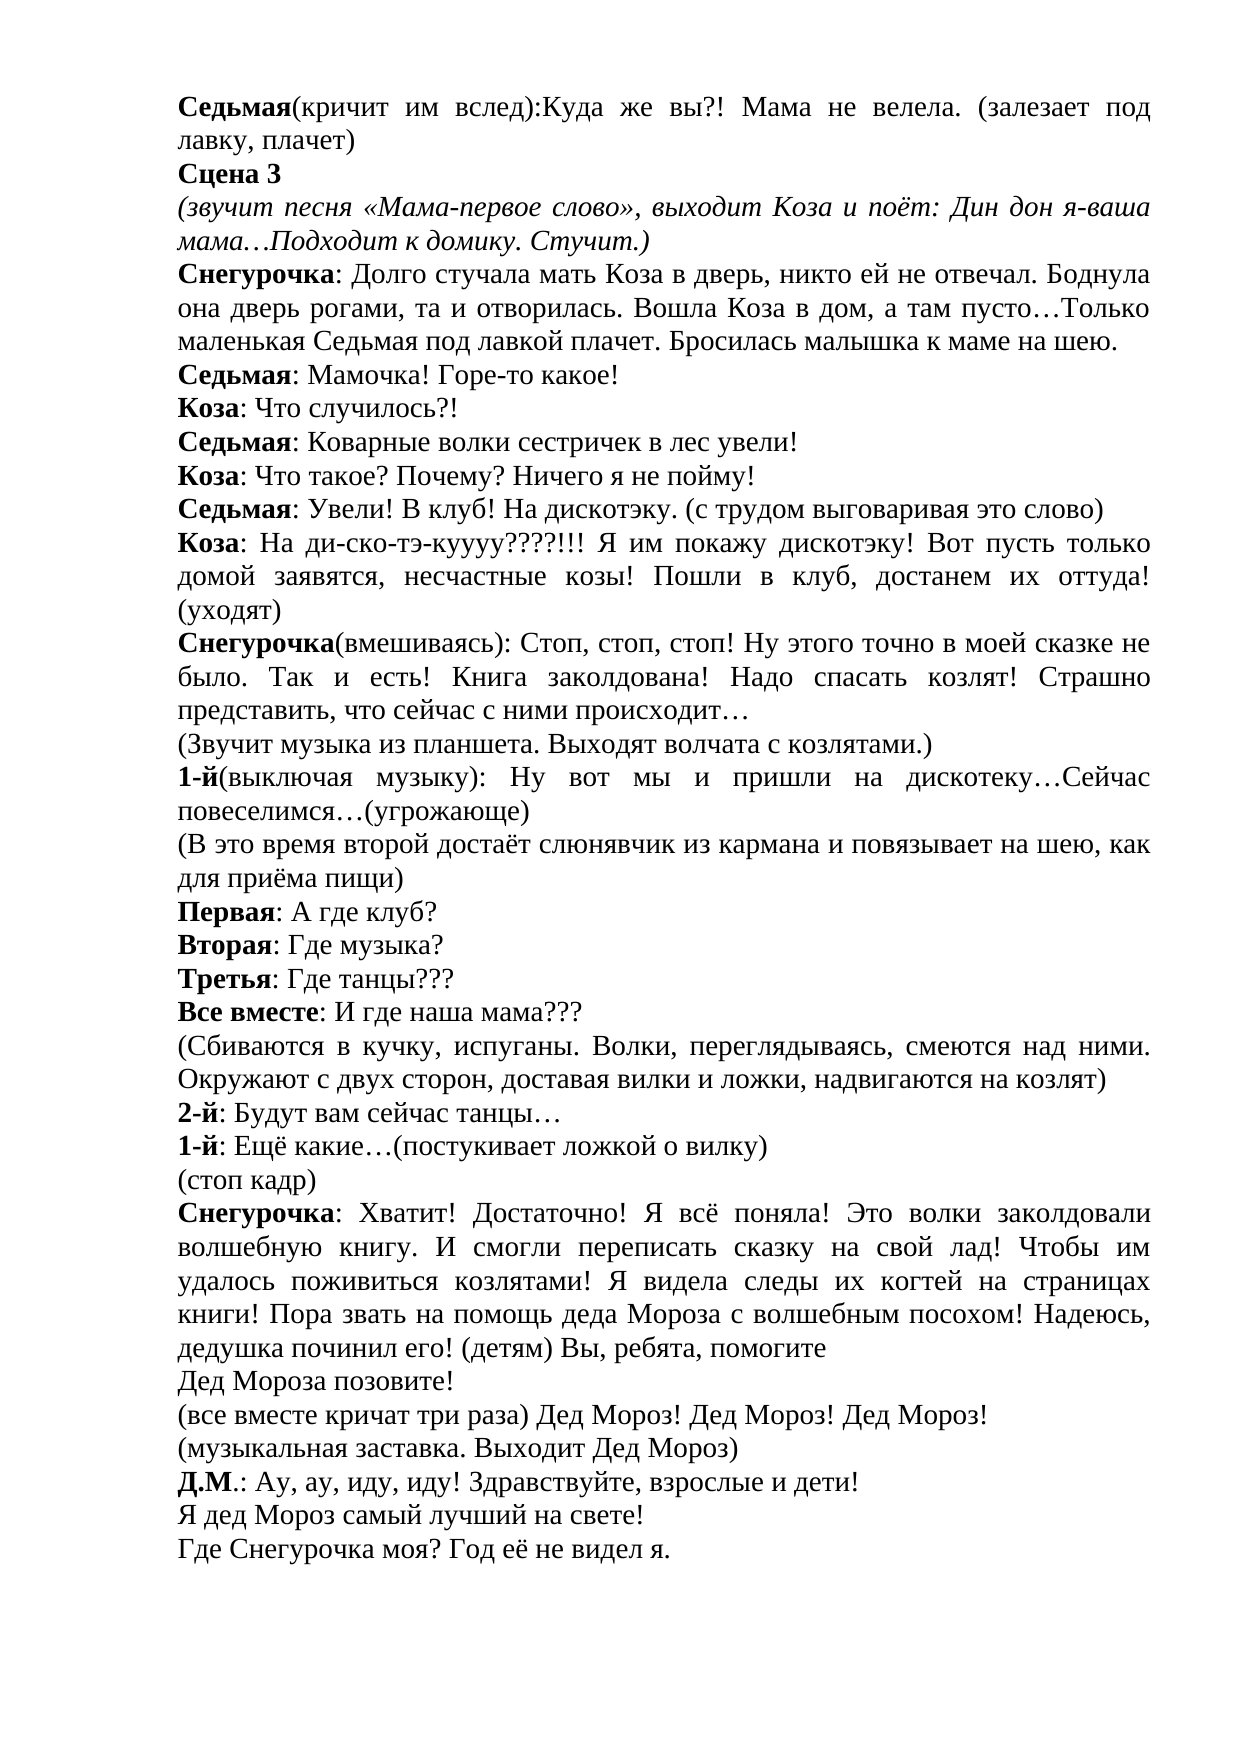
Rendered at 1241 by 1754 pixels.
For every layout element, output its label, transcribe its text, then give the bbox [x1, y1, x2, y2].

list Дед Мороза позовите! [177, 1363, 1152, 1397]
list (все вместе кричат три раза) Дед Мороз! Дед Мороз! Дед Мороз! [177, 1397, 1152, 1430]
list Третья: Где танцы??? [177, 961, 1152, 994]
list (Звучит музыка из планшета. Выходят волчата с козлятами.) [177, 726, 1152, 759]
list Седьмая(кричит им вслед):Куда же вы?! Мама не велела. (залезает под лавку, плачет) [177, 89, 1152, 156]
list (Сбиваются в кучку, испуганы. Волки, переглядываясь, смеются над ними. Окружают с двух сторон, доставая вилки и ложки, надвигаются на козлят) [177, 1028, 1152, 1095]
list Все вместе: И где наша мама??? [177, 994, 1152, 1028]
list Первая: А где клуб? [177, 894, 1152, 927]
list Снегурочка: Хватит! Достаточно! Я всё поняла! Это волки заколдовали волшебную книгу. И смогли переписать сказку на свой лад! Чтобы им удалось поживиться козлятами! Я видела следы их когтей на страницах книги! Пора звать на помощь деда Мороза с волшебным посохом! Надеюсь, дедушка починил его! (детям) Вы, ребята, помогите [177, 1196, 1152, 1363]
list 1-й(выключая музыку): Ну вот мы и пришли на дискотеку…Сейчас повеселимся…(угрожающе) [177, 759, 1152, 827]
list Д.М.: Ау, ау, иду, иду! Здравствуйте, взрослые и дети! [177, 1464, 1152, 1497]
list 1-й: Ещё какие…(постукивает ложкой о вилку) [177, 1128, 1152, 1162]
list Я дед Мороз самый лучший на свете! [177, 1497, 1152, 1531]
list (В это время второй достаёт слюнявчик из кармана и повязывает на шею, как для приёма пищи) [177, 827, 1152, 894]
list Седьмая: Коварные волки сестричек в лес увели! [177, 424, 1152, 458]
list Снегурочка: Долго стучала мать Коза в дверь, никто ей не отвечал. Боднула она дверь рогами, та и отворилась. Вошла Коза в дом, а там пусто…Только маленькая Седьмая под лавкой плачет. Бросилась малышка к маме на шею. [177, 256, 1152, 357]
list Седьмая: Мамочка! Горе-то какое! [177, 357, 1152, 391]
list Коза: На ди-ско-тэ-куууу????!!! Я им покажу дискотэку! Вот пусть только домой заявятся, несчастные козы! Пошли в клуб, достанем их оттуда! (уходят) [177, 525, 1152, 625]
list Коза: Что случилось?! [177, 391, 1152, 424]
list (стоп кадр) [177, 1162, 1152, 1196]
list Вторая: Где музыка? [177, 927, 1152, 961]
list Коза: Что такое? Почему? Ничего я не пойму! [177, 458, 1152, 491]
list (музыкальная заставка. Выходит Дед Мороз) [177, 1430, 1152, 1464]
list Снегурочка(вмешиваясь): Стоп, стоп, стоп! Ну этого точно в моей сказке не было. Так и есть! Книга заколдована! Надо спасать козлят! Страшно представить, что сейчас с ними происходит… [177, 625, 1152, 726]
list 2-й: Будут вам сейчас танцы… [177, 1095, 1152, 1128]
list (звучит песня «Мама-первое слово», выходит Коза и поёт: Дин дон я-ваша мама…Подходит к домику. Стучит.) [177, 189, 1152, 256]
list Где Снегурочка моя? Год её не видел я. [177, 1531, 1152, 1564]
list Седьмая: Увели! В клуб! На дискотэку. (с трудом выговаривая это слово) [177, 491, 1152, 525]
list Сцена 3 [177, 156, 1152, 189]
